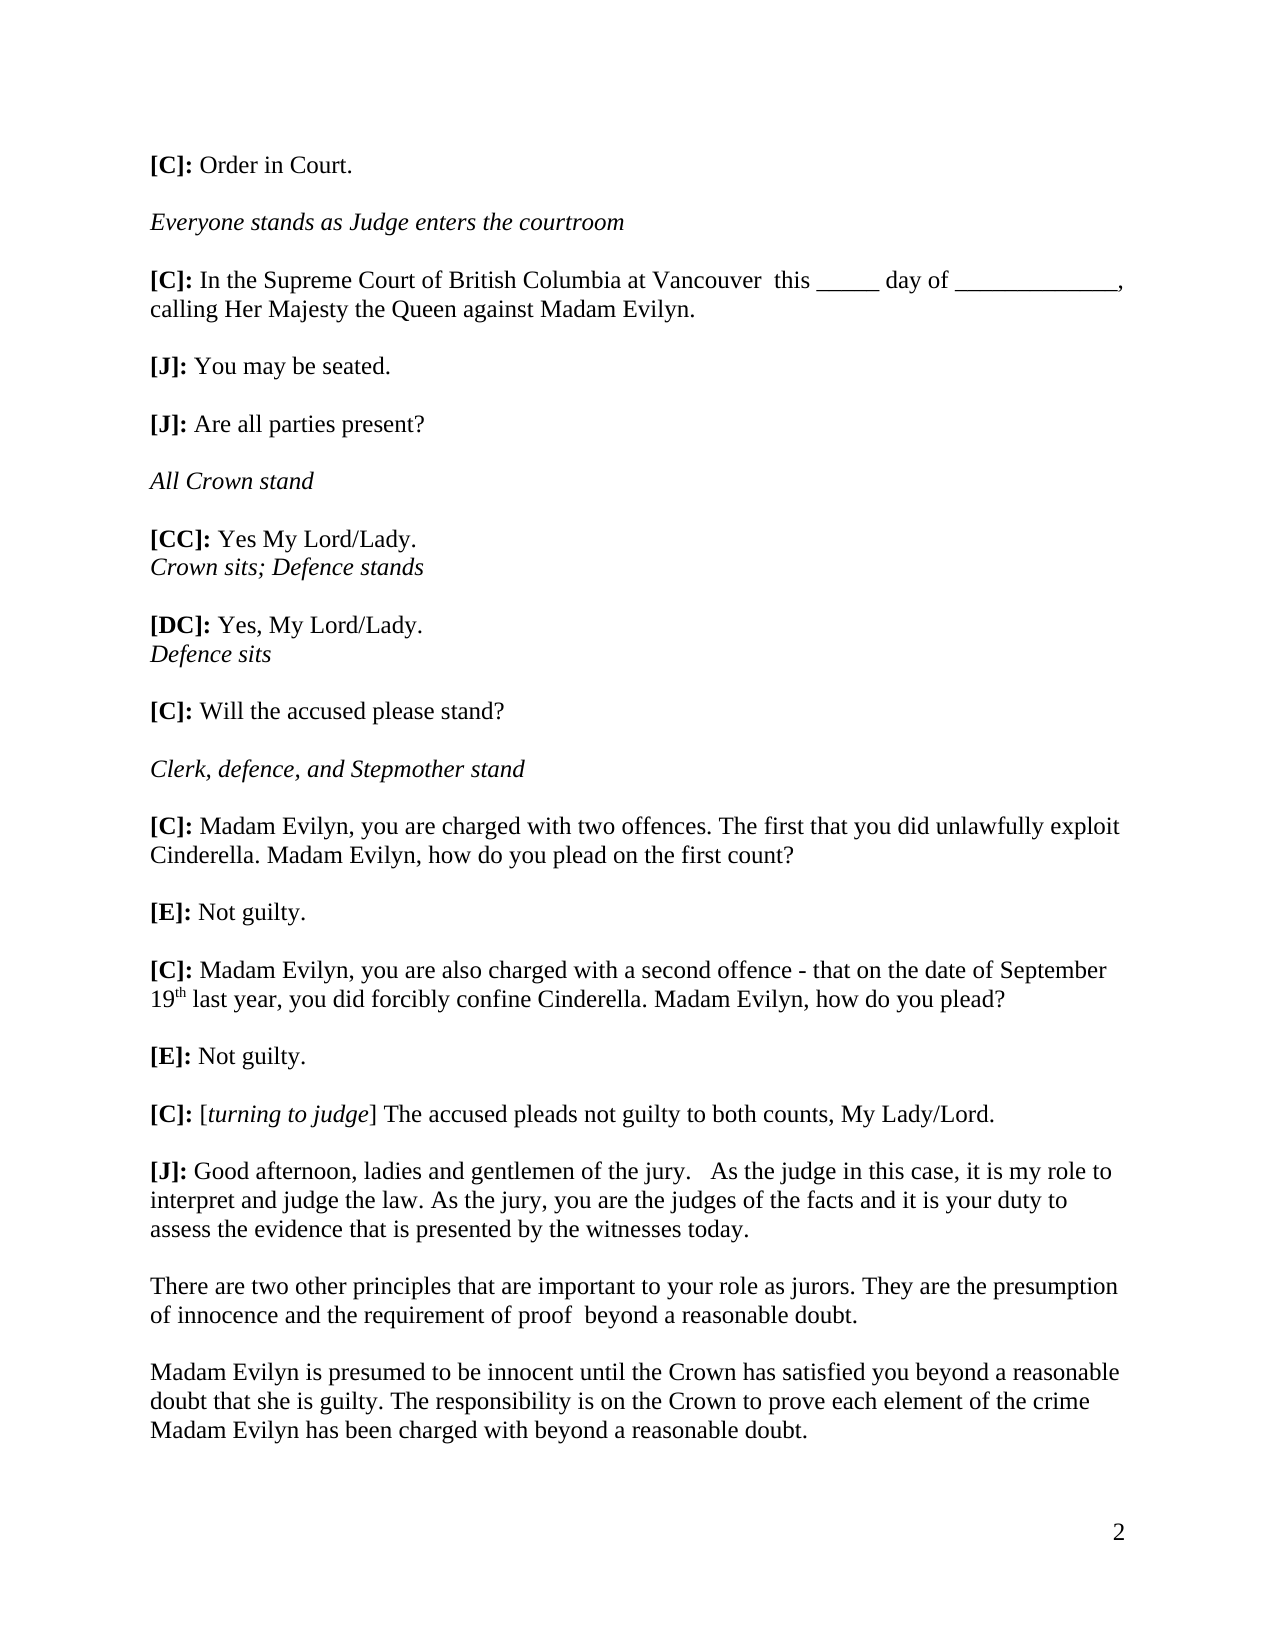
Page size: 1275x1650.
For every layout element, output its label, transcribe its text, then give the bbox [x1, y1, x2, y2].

text All Crown stand [150, 466, 1125, 495]
text [C]: Order in Court. [150, 150, 1125, 179]
text Clerk, defence, and Stepmother stand [150, 754, 1125, 782]
text [J]: You may be seated. [150, 351, 1125, 380]
text Madam Evilyn is presumed to be innocent until the Crown has satisfied you beyond a reasonable doubt that she is guilty. The responsibility is on the Crown to prove each element of the crime Madam Evilyn has been charged with beyond a reasonable doubt. [150, 1357, 1125, 1444]
text [C]: Madam Evilyn, you are charged with two offences. The first that you did unlawfully exploit Cinderella. Madam Evilyn, how do you plead on the first count? [150, 811, 1125, 869]
text Crown sits; Defence stands [150, 552, 1125, 581]
text [C]: Will the accused please stand? [150, 696, 1125, 725]
text There are two other principles that are important to your role as jurors. They are the presumption of innocence and the requirement of proof beyond a reasonable doubt. [150, 1271, 1125, 1329]
text Everyone stands as Judge enters the courtroom [150, 207, 1125, 236]
text [C]: Madam Evilyn, you are also charged with a second offence - that on the date of September 19th last year, you did forcibly confine Cinderella. Madam Evilyn, how do you plead? [150, 955, 1125, 1012]
text [J]: Are all parties present? [150, 409, 1125, 437]
text Defence sits [150, 639, 1125, 667]
text [CC]: Yes My Lord/Lady. [150, 524, 1125, 552]
text [C]: [turning to judge] The accused pleads not guilty to both counts, My Lady/Lord. [150, 1099, 1125, 1127]
text [J]: Good afternoon, ladies and gentlemen of the jury. As the judge in this case, it is my role to interpret and judge the law. As the jury, you are the judges of the facts and it is your duty to assess the evidence that is presented by the witnesses today. [150, 1156, 1125, 1242]
text [E]: Not guilty. [150, 1041, 1125, 1070]
text [E]: Not guilty. [150, 897, 1125, 926]
text [C]: In the Supreme Court of British Columbia at Vancouver this _____ day of _____________, calling Her Majesty the Queen against Madam Evilyn. [150, 265, 1125, 322]
text [DC]: Yes, My Lord/Lady. [150, 610, 1125, 639]
